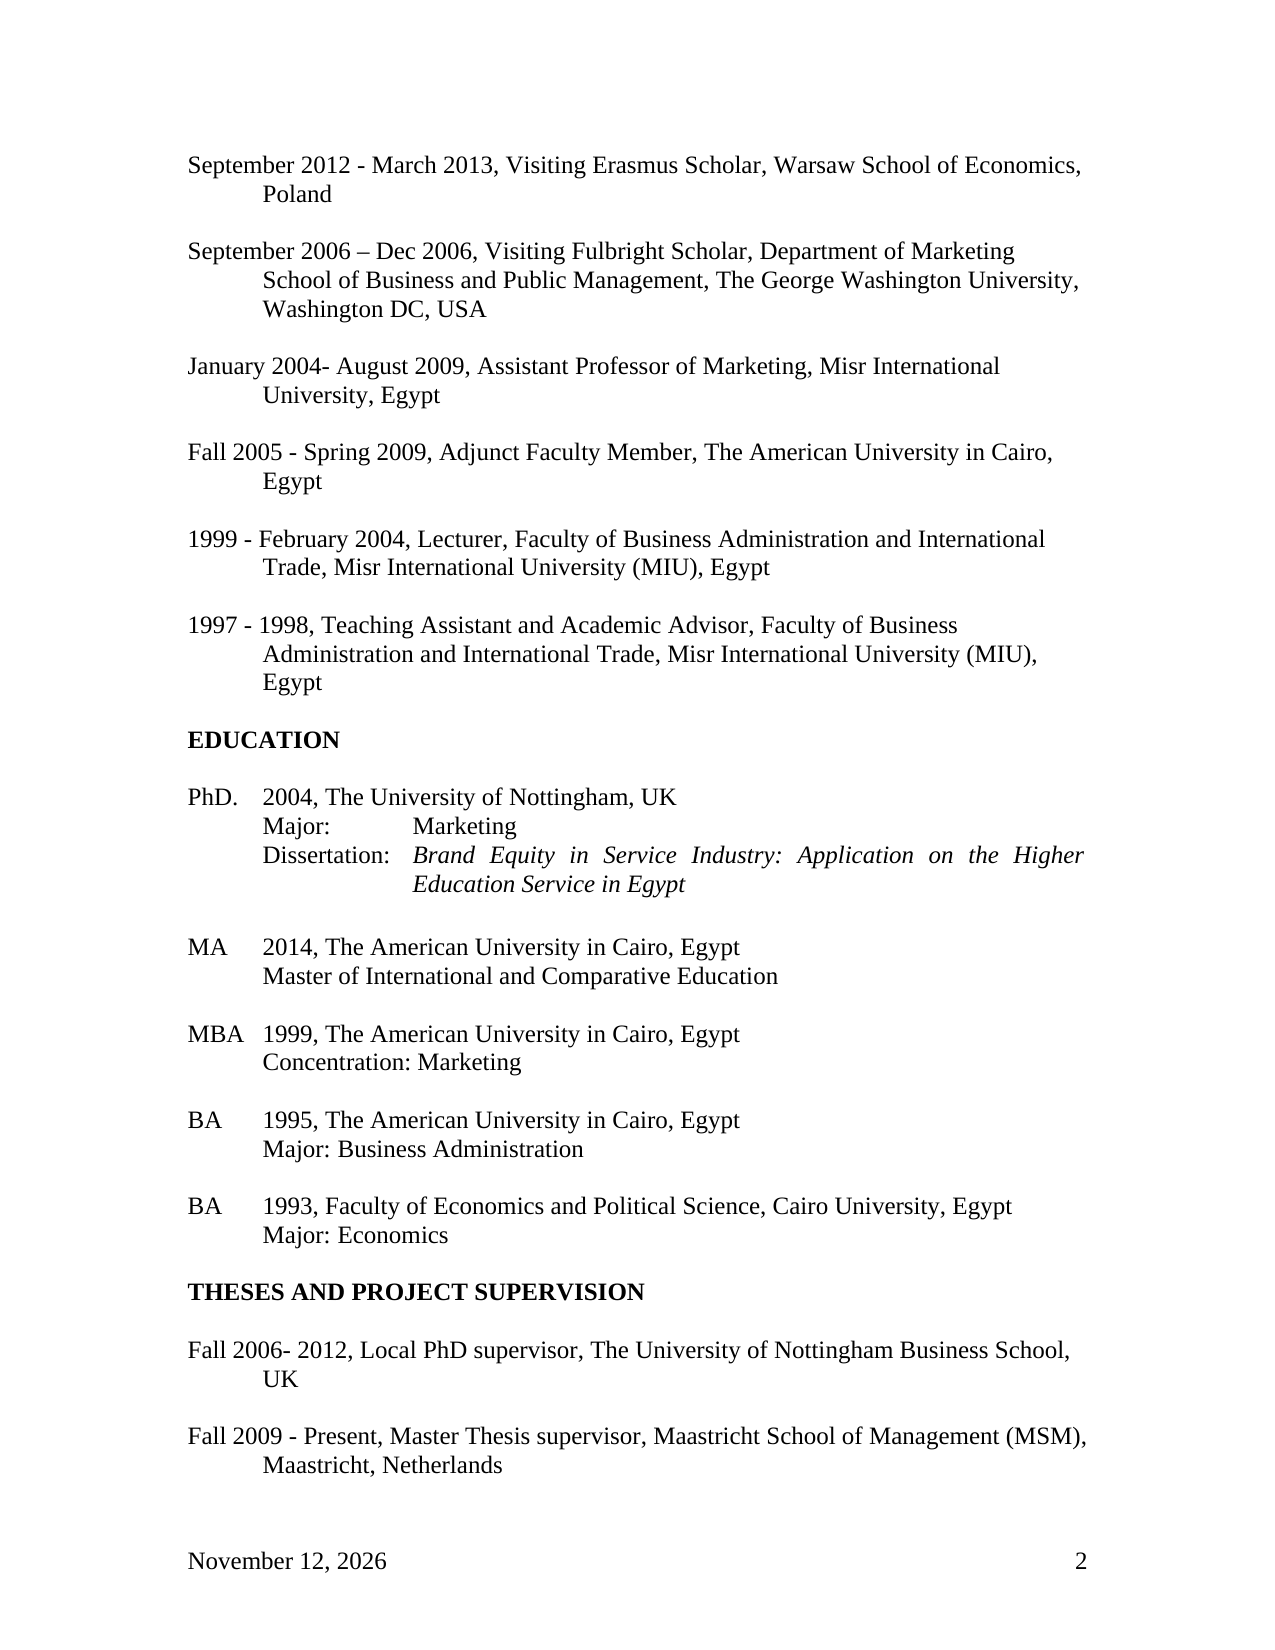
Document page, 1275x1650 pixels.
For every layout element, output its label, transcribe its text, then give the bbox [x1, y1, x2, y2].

text PhD. 2004, The University of Nottingham, UK [187, 782, 1087, 811]
text Fall 2005 - Spring 2009, Adjunct Faculty Member, The American University in Cairo, Egypt [187, 437, 1087, 495]
text Master of International and Comparative Education [187, 961, 1087, 990]
text 1999 - February 2004, Lecturer, Faculty of Business Administration and International Trade, Misr International University (MIU), Egypt [187, 524, 1087, 581]
text January 2004- August 2009, Assistant Professor of Marketing, Misr International University, Egypt [187, 351, 1087, 409]
text Major: Economics [187, 1220, 1087, 1249]
text Major: Marketing [187, 811, 1087, 840]
text September 2006 – Dec 2006, Visiting Fulbright Scholar, Department of Marketing School of Business and Public Management, The George Washington University, Washington DC, USA [187, 236, 1087, 322]
text Fall 2006- 2012, Local PhD supervisor, The University of Nottingham Business School, UK [187, 1335, 1087, 1392]
text September 2012 - March 2013, Visiting Erasmus Scholar, Warsaw School of Economics, Poland [187, 150, 1087, 207]
text Fall 2009 - Present, Master Thesis supervisor, Maastricht School of Management (MSM), Maastricht, Netherlands [187, 1421, 1087, 1479]
list Dissertation: Brand Equity in Service Industry: Application on the Higher Education Service in Egypt [262, 840, 1087, 897]
text MA 2014, The American University in Cairo, Egypt [187, 932, 1087, 961]
text BA 1995, The American University in Cairo, Egypt [187, 1105, 1087, 1134]
text BA 1993, Faculty of Economics and Political Science, Cairo University, Egypt [187, 1191, 1087, 1220]
text Concentration: Marketing [187, 1047, 1087, 1076]
text MBA 1999, The American University in Cairo, Egypt [187, 1019, 1087, 1047]
text Education [187, 725, 1087, 754]
text Theses and project Supervision [187, 1277, 1087, 1306]
text 1997 - 1998, Teaching Assistant and Academic Advisor, Faculty of Business Administration and International Trade, Misr International University (MIU), Egypt [187, 610, 1087, 696]
text Major: Business Administration [187, 1134, 1087, 1162]
